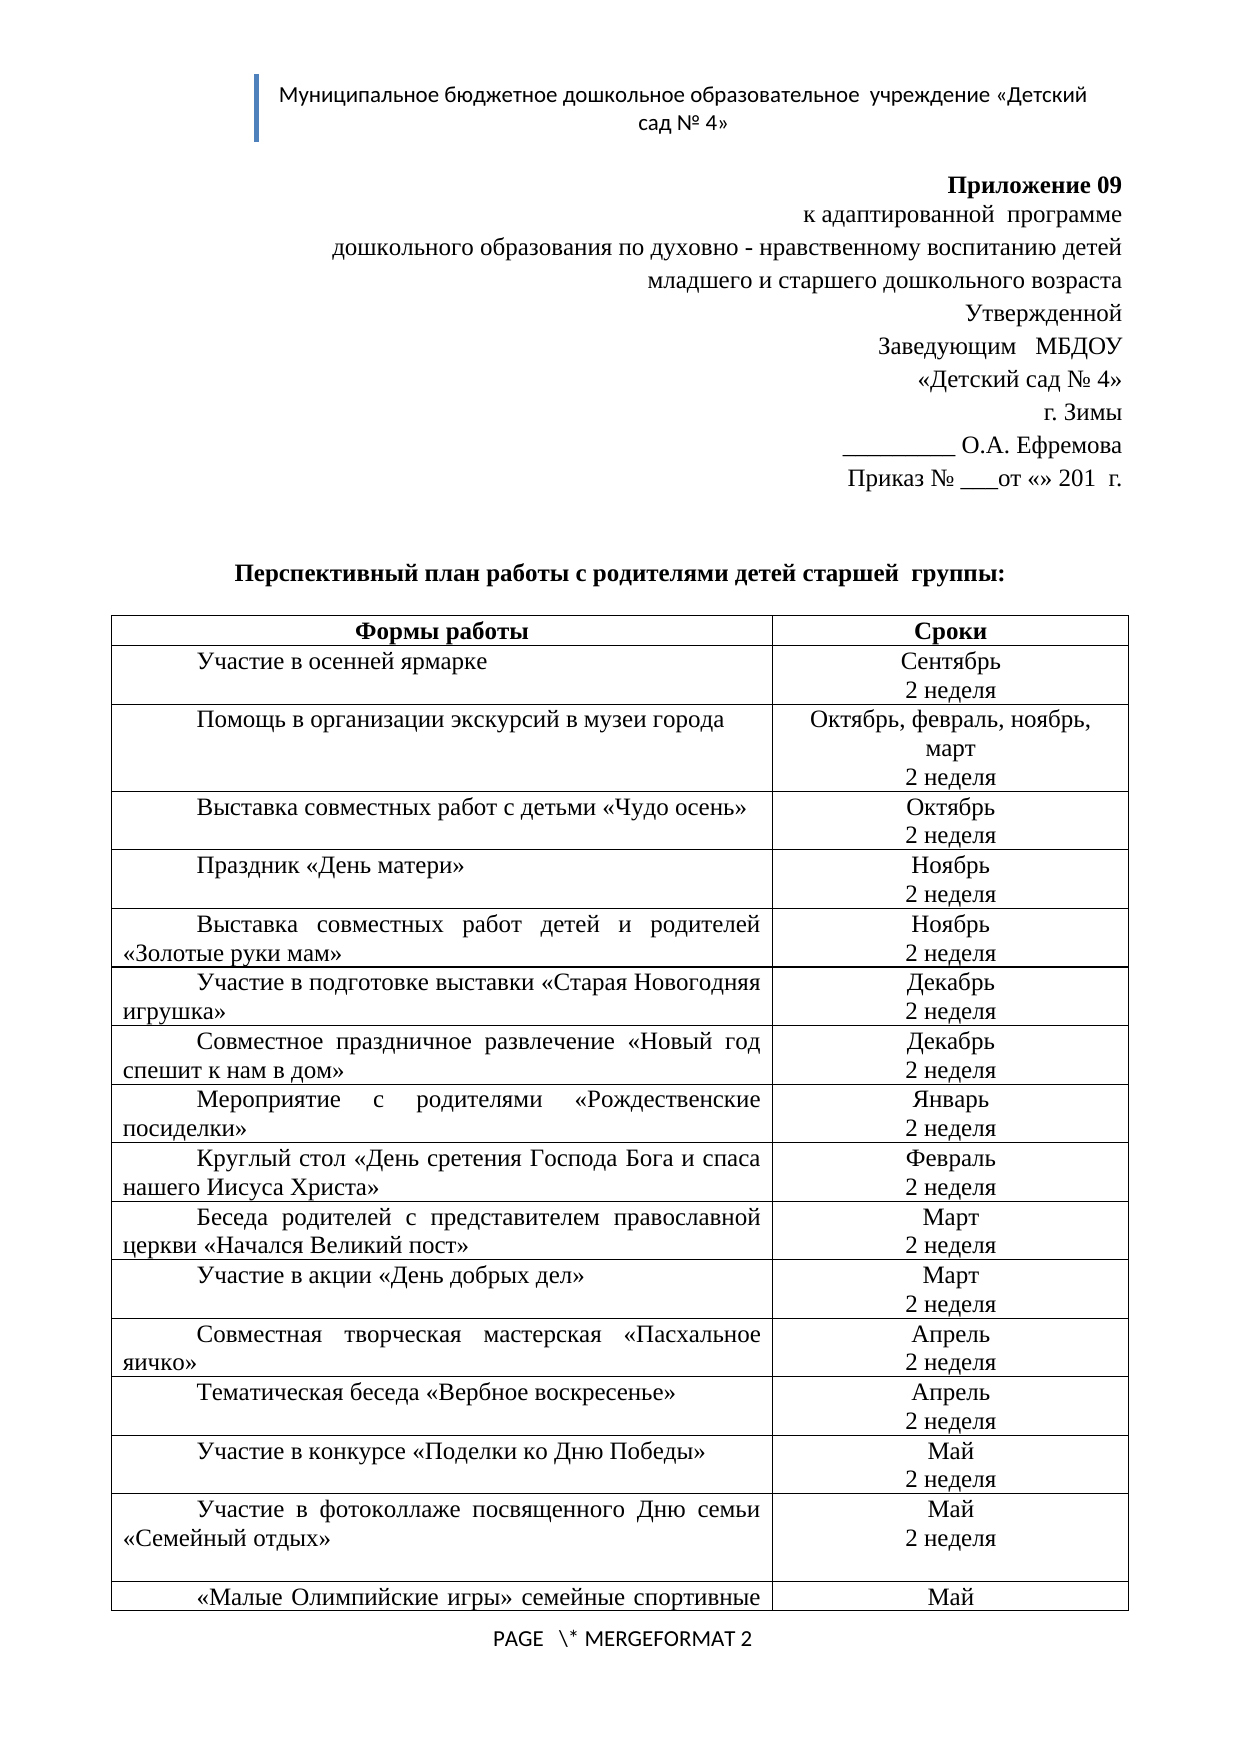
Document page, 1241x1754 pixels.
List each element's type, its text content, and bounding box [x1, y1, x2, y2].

table_cell Апрель 2 неделя [773, 1377, 1128, 1435]
table_cell Декабрь 2 неделя [773, 968, 1128, 1025]
table_cell Беседа родителей с представителем православной церкви «Начался Великий пост» [112, 1202, 772, 1259]
table_cell Совместная творческая мастерская «Пасхальное яичко» [112, 1319, 772, 1376]
table_cell Октябрь, февраль, ноябрь, март 2 неделя [773, 705, 1128, 791]
table_cell Праздник «День матери» [112, 850, 772, 908]
table_cell Участие в осенней ярмарке [112, 646, 772, 703]
text младшего и старшего дошкольного возраста [118, 265, 1122, 293]
text _________ О.А. Ефремова [118, 430, 1122, 459]
text г. Зимы [118, 397, 1122, 426]
table_cell Мероприятие с родителями «Рождественские посиделки» [112, 1085, 772, 1142]
table_cell Круглый стол «День сретения Господа Бога и спаса нашего Иисуса Христа» [112, 1143, 772, 1201]
table_cell Май 2 неделя [773, 1436, 1128, 1493]
table_cell Сентябрь 2 неделя [773, 646, 1128, 703]
table_cell Апрель 2 неделя [773, 1319, 1128, 1376]
text дошкольного образования по духовно - нравственному воспитанию детей [118, 232, 1122, 261]
text Приложение 09 [118, 170, 1122, 199]
table_cell Май 2 неделя [773, 1582, 1128, 1610]
table_cell Участие в подготовке выставки «Старая Новогодняя игрушка» [112, 968, 772, 1025]
table_cell Участие в акции «День добрых дел» [112, 1260, 772, 1318]
table_cell Январь 2 неделя [773, 1085, 1128, 1142]
table_cell Ноябрь 2 неделя [773, 909, 1128, 966]
text Утвержденной [118, 298, 1122, 327]
table_cell Участие в фотоколлаже посвященного Дню семьи «Семейный отдых» [112, 1494, 772, 1581]
table_header Формы работы [112, 616, 772, 645]
table_cell Май 2 неделя [773, 1494, 1128, 1581]
table_cell Участие в конкурсе «Поделки ко Дню Победы» [112, 1436, 772, 1493]
table_cell Ноябрь 2 неделя [773, 850, 1128, 908]
table_cell Выставка совместных работ детей и родителей «Золотые руки мам» [112, 909, 772, 966]
table_cell Выставка совместных работ с детьми «Чудо осень» [112, 792, 772, 849]
table_header Сроки [773, 616, 1128, 645]
table_cell Март 2 неделя [773, 1260, 1128, 1318]
table_cell Март 2 неделя [773, 1202, 1128, 1259]
table_cell Октябрь 2 неделя [773, 792, 1128, 849]
table_cell Февраль 2 неделя [773, 1143, 1128, 1201]
table_cell Совместное праздничное развлечение «Новый год спешит к нам в дом» [112, 1026, 772, 1083]
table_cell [112, 1582, 772, 1610]
table_cell Тематическая беседа «Вербное воскресенье» [112, 1377, 772, 1435]
text Заведующим МБДОУ [118, 331, 1122, 359]
text к адаптированной программе [118, 199, 1122, 227]
text Приказ № ___от «» 201 г. [118, 463, 1122, 492]
text Перспективный план работы с родителями детей старшей группы: [118, 558, 1122, 586]
table_cell Помощь в организации экскурсий в музеи города [112, 705, 772, 791]
text «Детский сад № 4» [118, 364, 1122, 393]
table_cell Декабрь 2 неделя [773, 1026, 1128, 1083]
